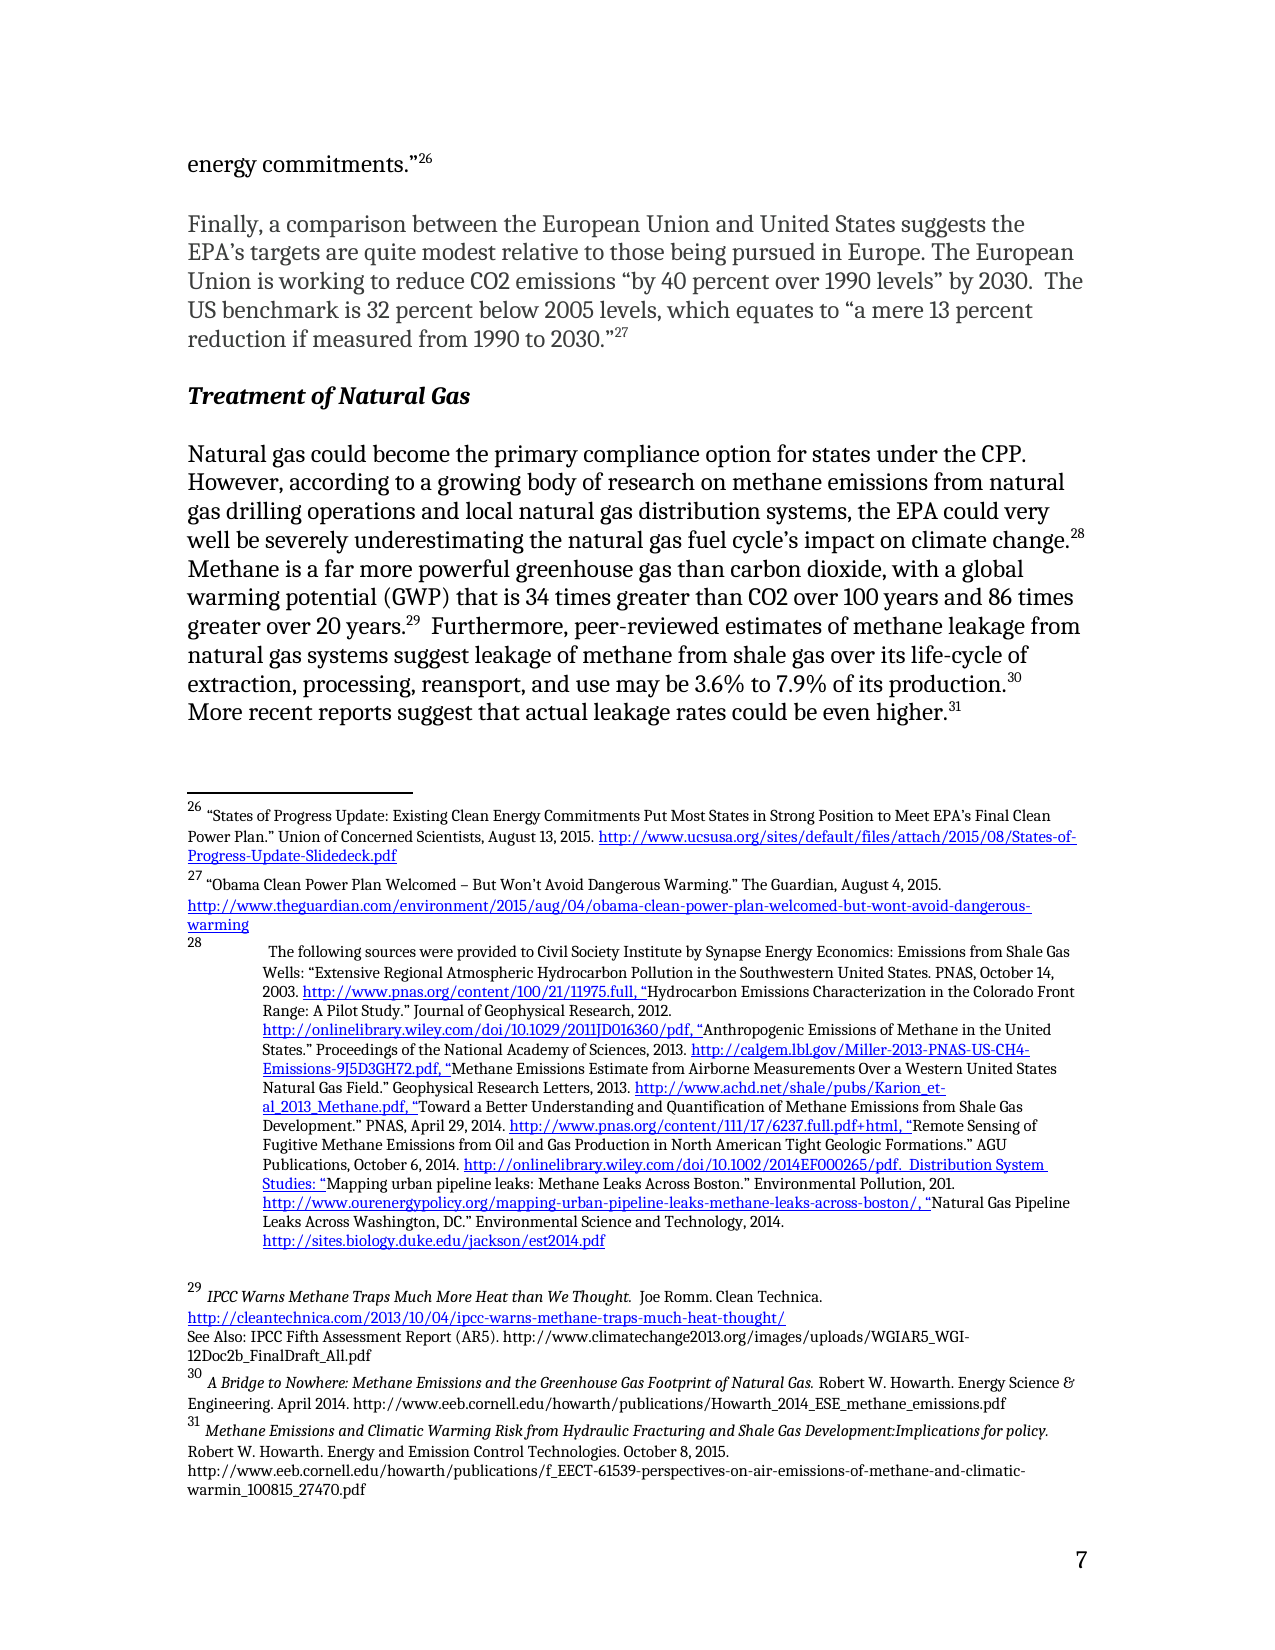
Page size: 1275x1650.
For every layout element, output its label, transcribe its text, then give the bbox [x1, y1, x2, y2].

text Natural gas could become the primary compliance option for states under the CPP. However, according to a growing body of research on methane emissions from natural gas drilling operations and local natural gas distribution systems, the EPA could very well be severely underestimating the natural gas fuel cycle’s impact on climate change. Methane is a far more powerful greenhouse gas than carbon dioxide, with a global warming potential (GWP) that is 34 times greater than CO2 over 100 years and 86 times greater over 20 years. Furthermore, peer-reviewed estimates of methane leakage from natural gas systems suggest leakage of methane from shale gas over its life-cycle of extraction, processing, reansport, and use may be 3.6% to 7.9% of its production. More recent reports suggest that actual leakage rates could be even higher. [187, 439, 1087, 727]
text Treatment of Natural Gas [187, 382, 1087, 411]
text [187, 150, 1087, 179]
text Finally, a comparison between the European Union and United States suggests the EPA’s targets are quite modest relative to those being pursued in Europe. The European Union is working to reduce CO2 emissions “by 40 percent over 1990 levels” by 2030. The US benchmark is 32 percent below 2005 levels, which equates to “a mere 13 percent reduction if measured from 1990 to 2030.” [187, 209, 1087, 353]
